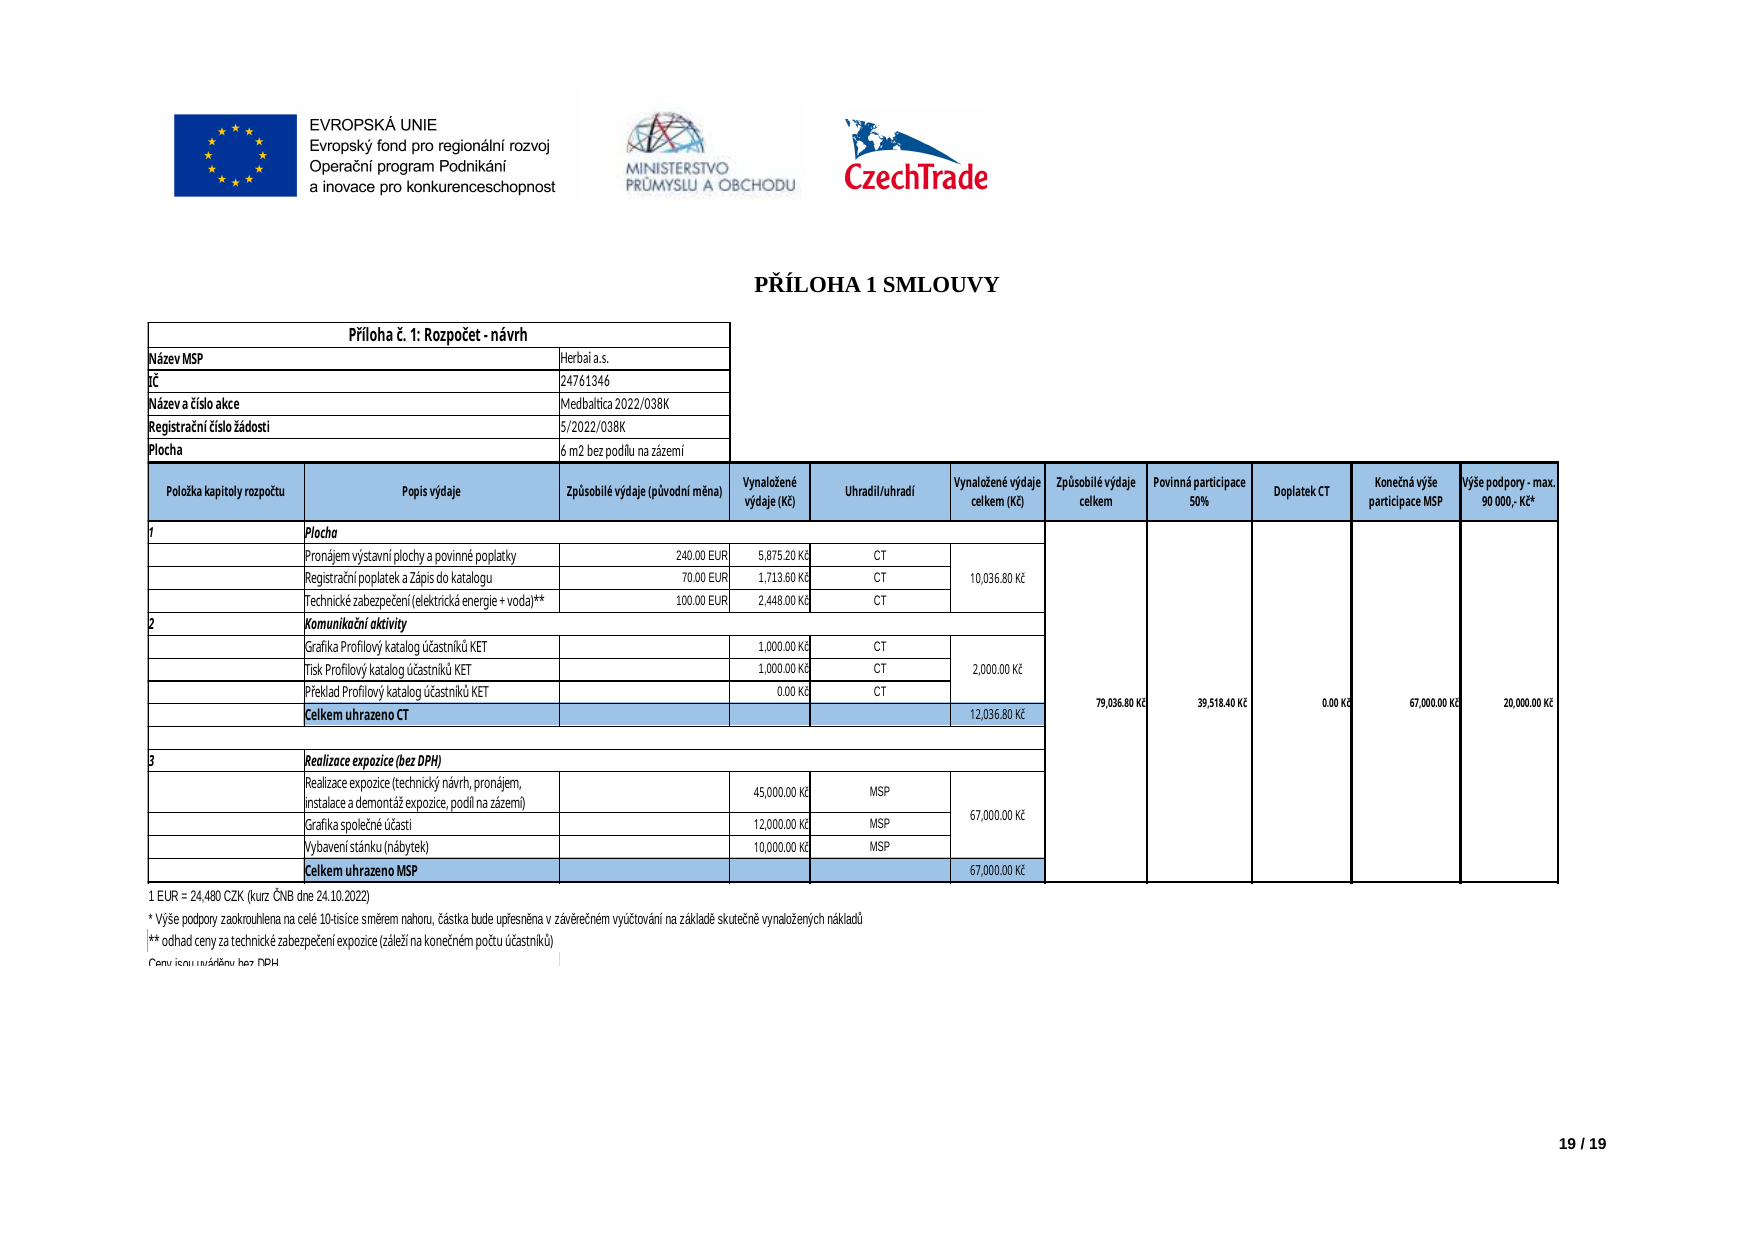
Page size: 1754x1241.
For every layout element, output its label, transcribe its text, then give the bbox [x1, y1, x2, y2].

picture [616, 101, 805, 202]
picture [147, 87, 583, 202]
title PŘÍLOHA 1 smlouvy [148, 271, 1606, 297]
picture [845, 107, 988, 202]
